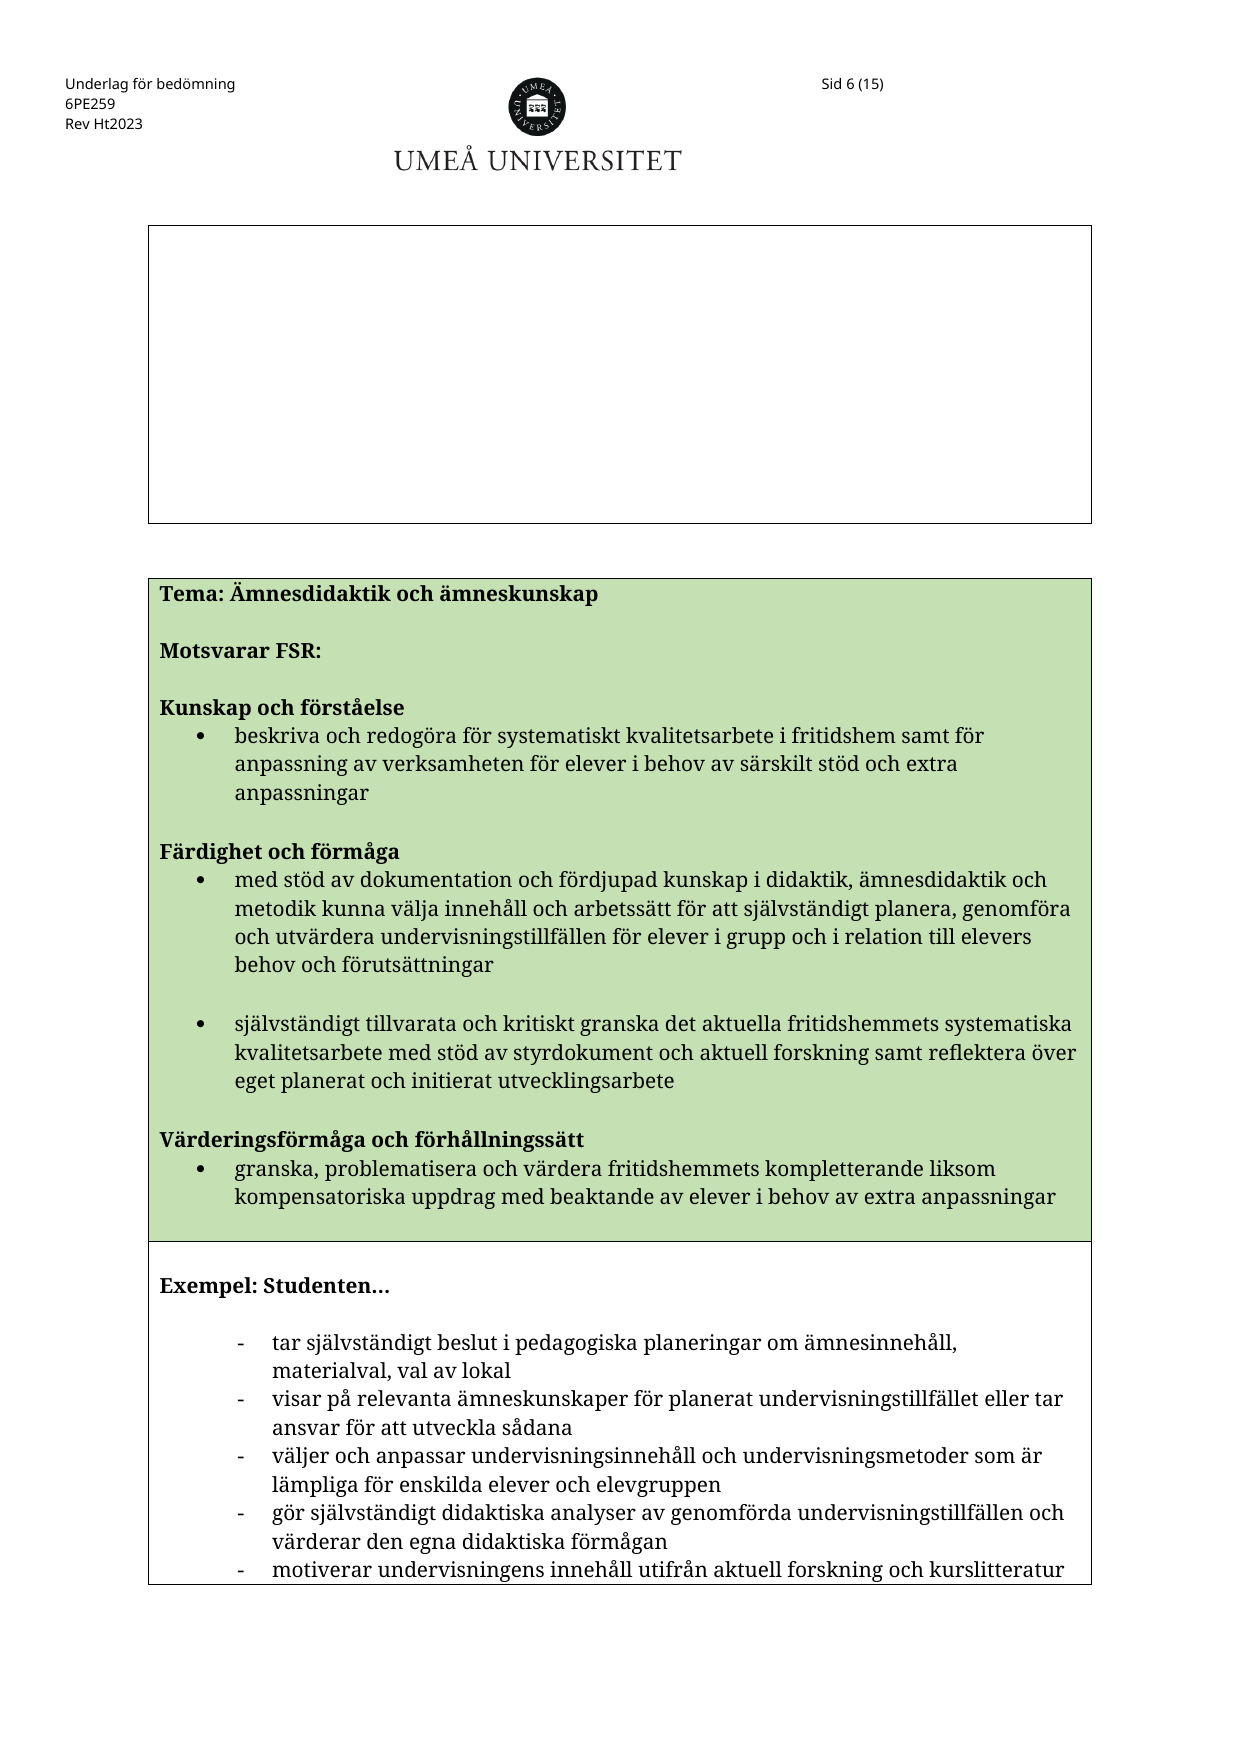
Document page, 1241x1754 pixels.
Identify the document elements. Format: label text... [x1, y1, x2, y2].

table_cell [149, 226, 1091, 523]
table_header Tema: Ämnesdidaktik och ämneskunskap Motsvarar FSR: Kunskap och förståelse beskriva och redogöra för systematiskt kvalitetsarbete i fritidshem samt för anpassning av verksamheten för elever i behov av särskilt stöd och extra anpassningar Färdighet och förmåga med stöd av dokumentation och fördjupad kunskap i didaktik, ämnesdidaktik och metodik kunna välja innehåll och arbetssätt för att självständigt planera, genomföra och utvärdera undervisningstillfällen för elever i grupp och i relation till elevers behov och förutsättningar självständigt tillvarata och kritiskt granska det aktuella fritidshemmets systematiska kvalitetsarbete med stöd av styrdokument och aktuell forskning samt reflektera över eget planerat och initierat utvecklingsarbete Värderingsförmåga och förhållningssätt granska, problematisera och värdera fritidshemmets kompletterande liksom kompensatoriska uppdrag med beaktande av elever i behov av extra anpassningar [149, 579, 1091, 1241]
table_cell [149, 1242, 1091, 1584]
